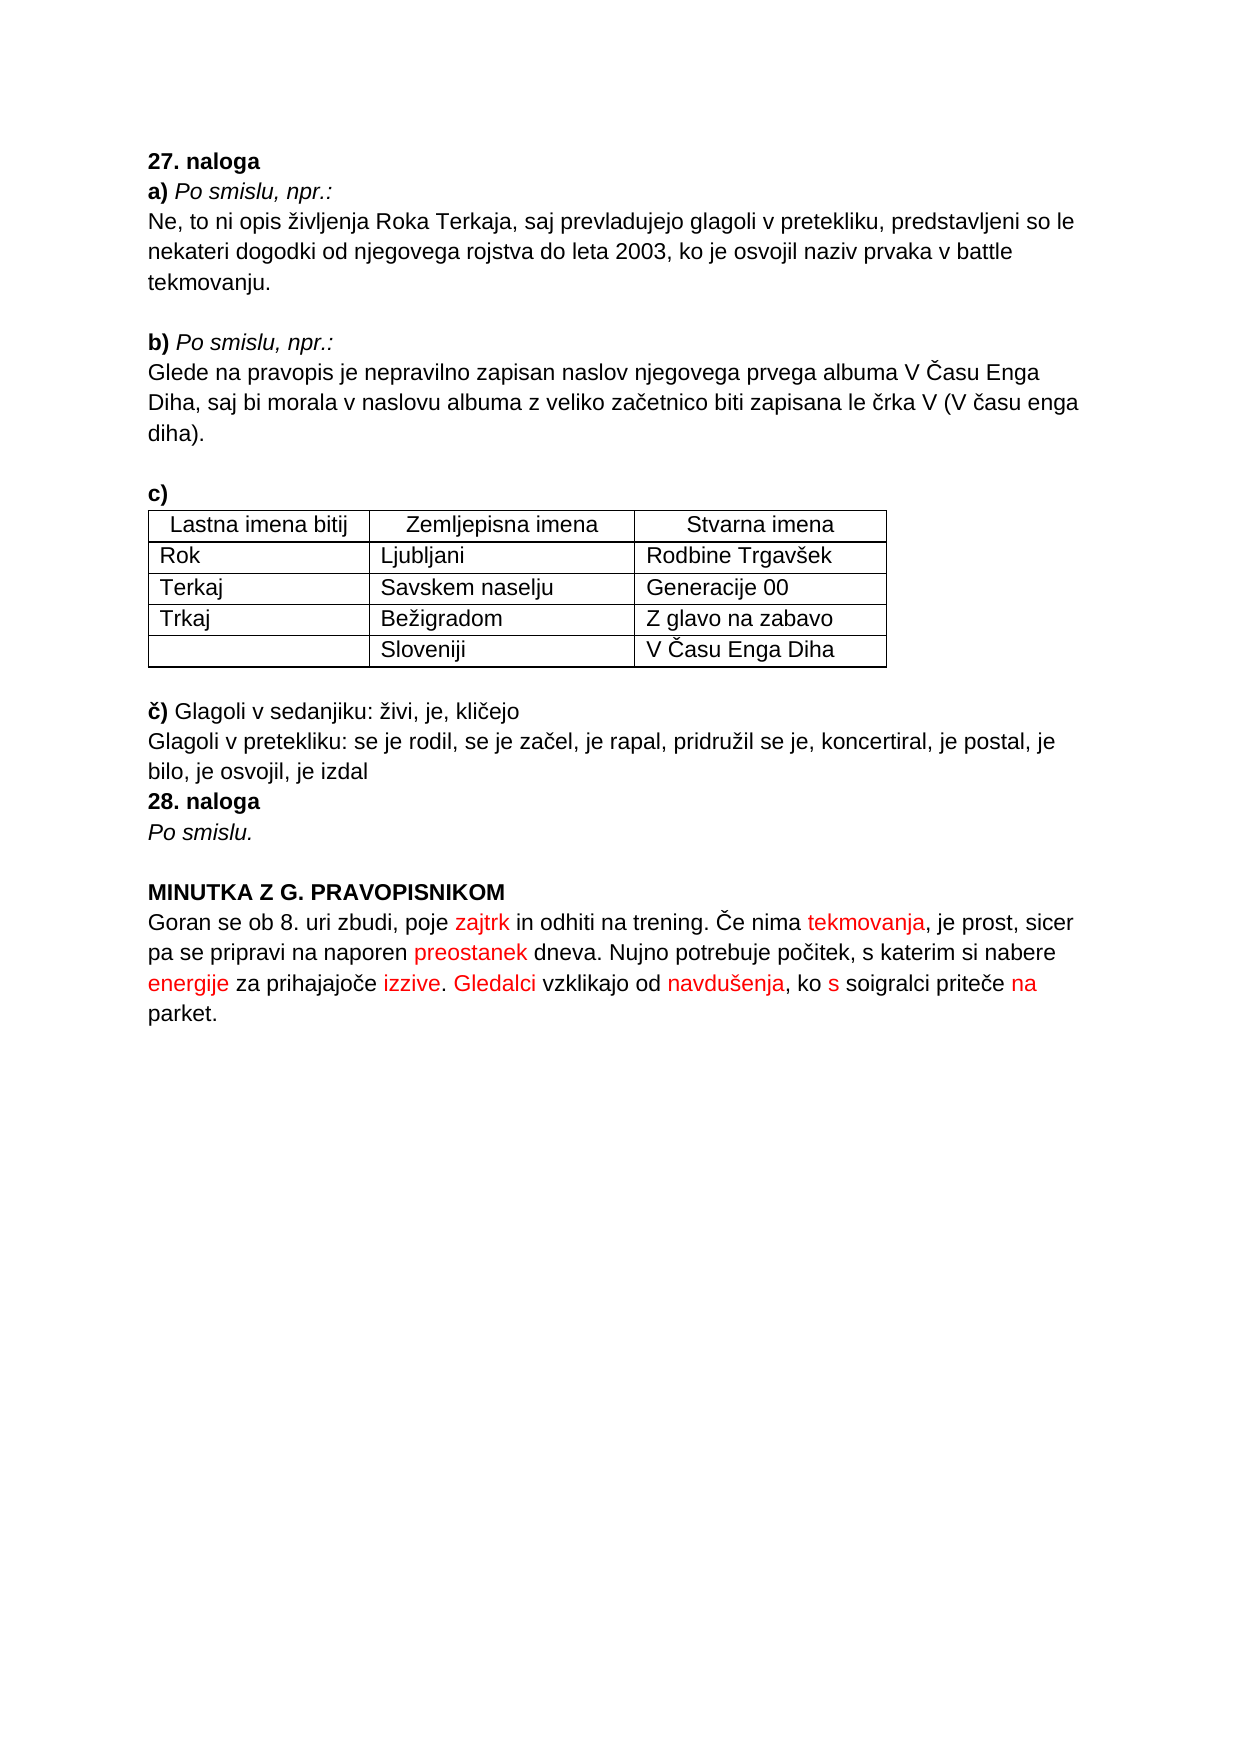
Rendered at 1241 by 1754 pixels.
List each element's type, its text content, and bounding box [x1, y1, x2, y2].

text Glede na pravopis je nepravilno zapisan naslov njegovega prvega albuma V Času Enga Diha, saj bi morala v naslovu albuma z veliko začetnico biti zapisana le črka V (V času enga diha). [148, 359, 1093, 446]
text MINUTKA Z G. PRAVOPISNIKOM [148, 879, 1093, 905]
table_cell Terkaj [149, 574, 369, 604]
table_cell V Času Enga Diha [635, 636, 886, 666]
table_cell Rok [149, 543, 369, 573]
text č) Glagoli v sedanjiku: živi, je, kličejo [148, 698, 1093, 724]
text 27. naloga [148, 148, 1093, 174]
text c) [148, 480, 1093, 506]
table_cell Z glavo na zabavo [635, 605, 886, 635]
table_cell Rodbine Trgavšek [635, 543, 886, 573]
text Glagoli v pretekliku: se je rodil, se je začel, je rapal, pridružil se je, koncertiral, je postal, je bilo, je osvojil, je izdal [148, 728, 1093, 784]
table_header Stvarna imena [635, 511, 886, 541]
table_cell Savskem naselju [370, 574, 634, 604]
table_header Zemljepisna imena [370, 511, 634, 541]
table_cell [149, 636, 369, 666]
text a) Po smislu, npr.: Ne, to ni opis življenja Roka Terkaja, saj prevladujejo glagoli v pretekliku, predstavljeni so le nekateri dogodki od njegovega rojstva do leta 2003, ko je osvojil naziv prvaka v battle tekmovanju. [148, 178, 1093, 295]
table_cell Trkaj [149, 605, 369, 635]
table_cell Bežigradom [370, 605, 634, 635]
table_cell Generacije 00 [635, 574, 886, 604]
table_cell Ljubljani [370, 543, 634, 573]
table_cell Sloveniji [370, 636, 634, 666]
text Goran se ob 8. uri zbudi, poje zajtrk in odhiti na trening. Če nima tekmovanja, je prost, sicer pa se pripravi na naporen preostanek dneva. Nujno potrebuje počitek, s katerim si nabere energije za prihajajoče izzive. Gledalci vzklikajo od navdušenja, ko s soigralci priteče na parket. [148, 909, 1093, 1026]
text Po smislu. [148, 818, 1093, 845]
text b) Po smislu, npr.: [148, 329, 1093, 355]
table_header Lastna imena bitij [149, 511, 369, 541]
text 28. naloga [148, 788, 1093, 814]
